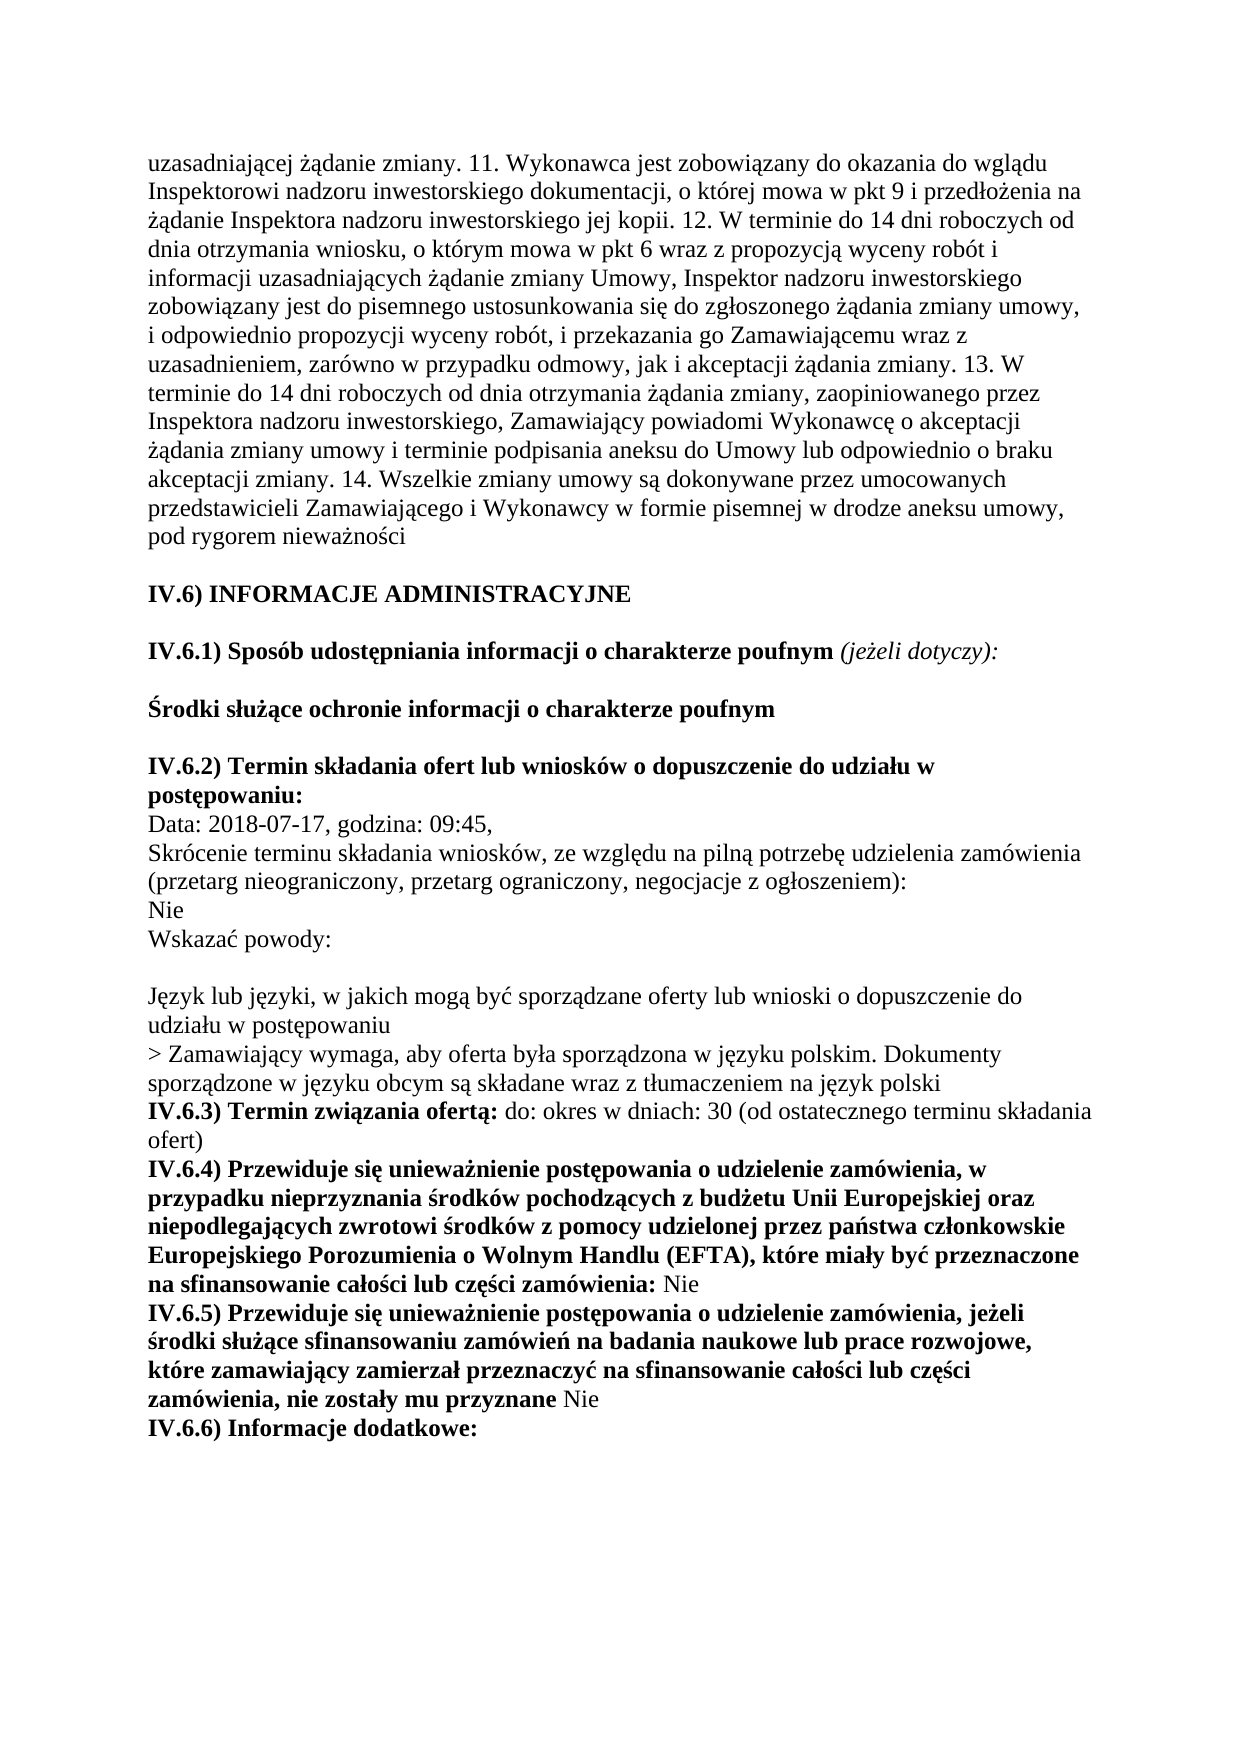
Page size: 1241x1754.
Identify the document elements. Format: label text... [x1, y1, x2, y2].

text IV.6) INFORMACJE ADMINISTRACYJNE IV.6.1) Sposób udostępniania informacji o charakterze poufnym (jeżeli dotyczy): Środki służące ochronie informacji o charakterze poufnym IV.6.2) Termin składania ofert lub wniosków o dopuszczenie do udziału w postępowaniu: Data: 2018-07-17, godzina: 09:45, Skrócenie terminu składania wniosków, ze względu na pilną potrzebę udzielenia zamówienia (przetarg nieograniczony, przetarg ograniczony, negocjacje z ogłoszeniem): Nie Wskazać powody: Język lub języki, w jakich mogą być sporządzane oferty lub wnioski o dopuszczenie do udziału w postępowaniu > Zamawiający wymaga, aby oferta była sporządzona w języku polskim. Dokumenty sporządzone w języku obcym są składane wraz z tłumaczeniem na język polski IV.6.3) Termin związania ofertą: do: okres w dniach: 30 (od ostatecznego terminu składania ofert) IV.6.4) Przewiduje się unieważnienie postępowania o udzielenie zamówienia, w przypadku nieprzyznania środków pochodzących z budżetu Unii Europejskiej oraz niepodlegających zwrotowi środków z pomocy udzielonej przez państwa członkowskie Europejskiego Porozumienia o Wolnym Handlu (EFTA), które miały być przeznaczone na sfinansowanie całości lub części zamówienia: Nie IV.6.5) Przewiduje się unieważnienie postępowania o udzielenie zamówienia, jeżeli środki służące sfinansowaniu zamówień na badania naukowe lub prace rozwojowe, które zamawiający zamierzał przeznaczyć na sfinansowanie całości lub części zamówienia, nie zostały mu przyznane Nie IV.6.6) Informacje dodatkowe: [148, 550, 1093, 1469]
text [148, 148, 1093, 550]
